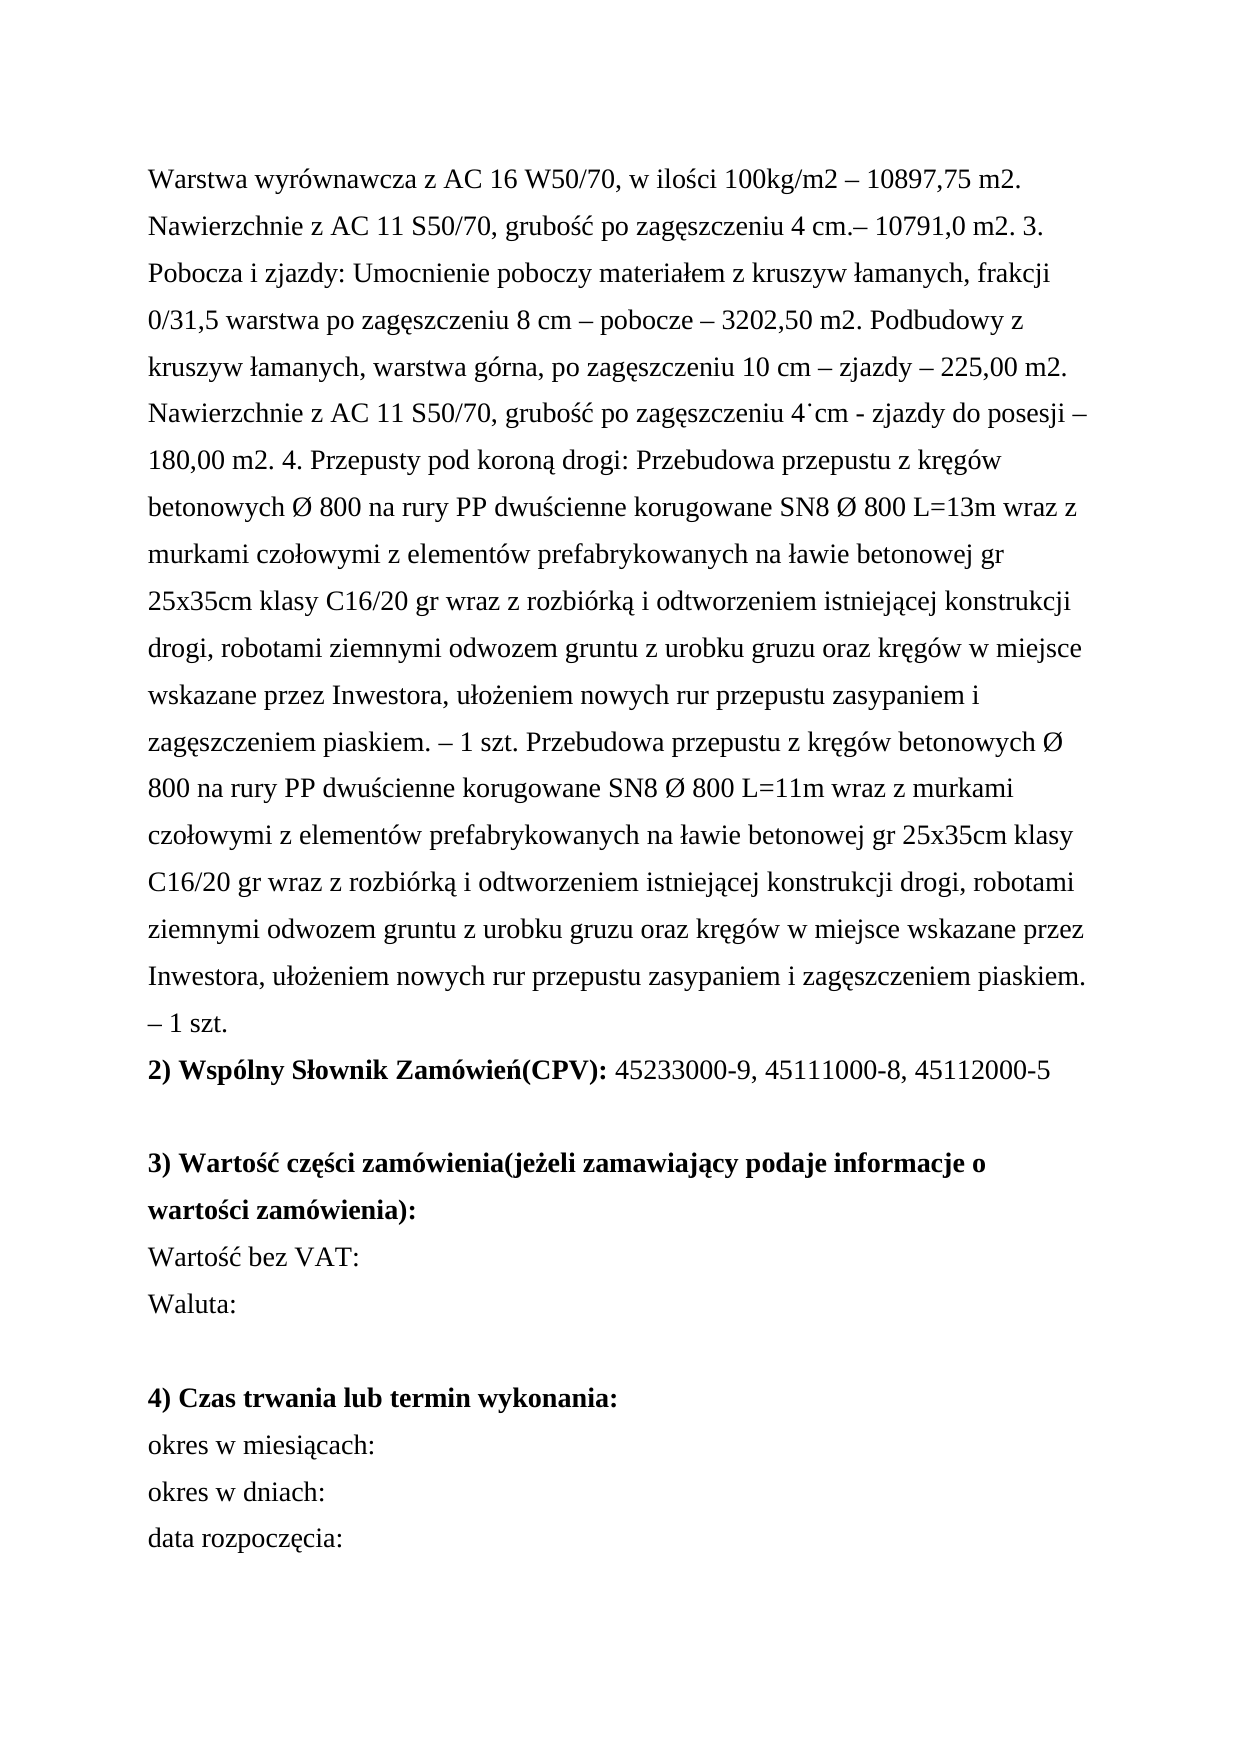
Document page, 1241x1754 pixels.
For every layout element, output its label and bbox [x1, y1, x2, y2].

text [148, 148, 1093, 1554]
